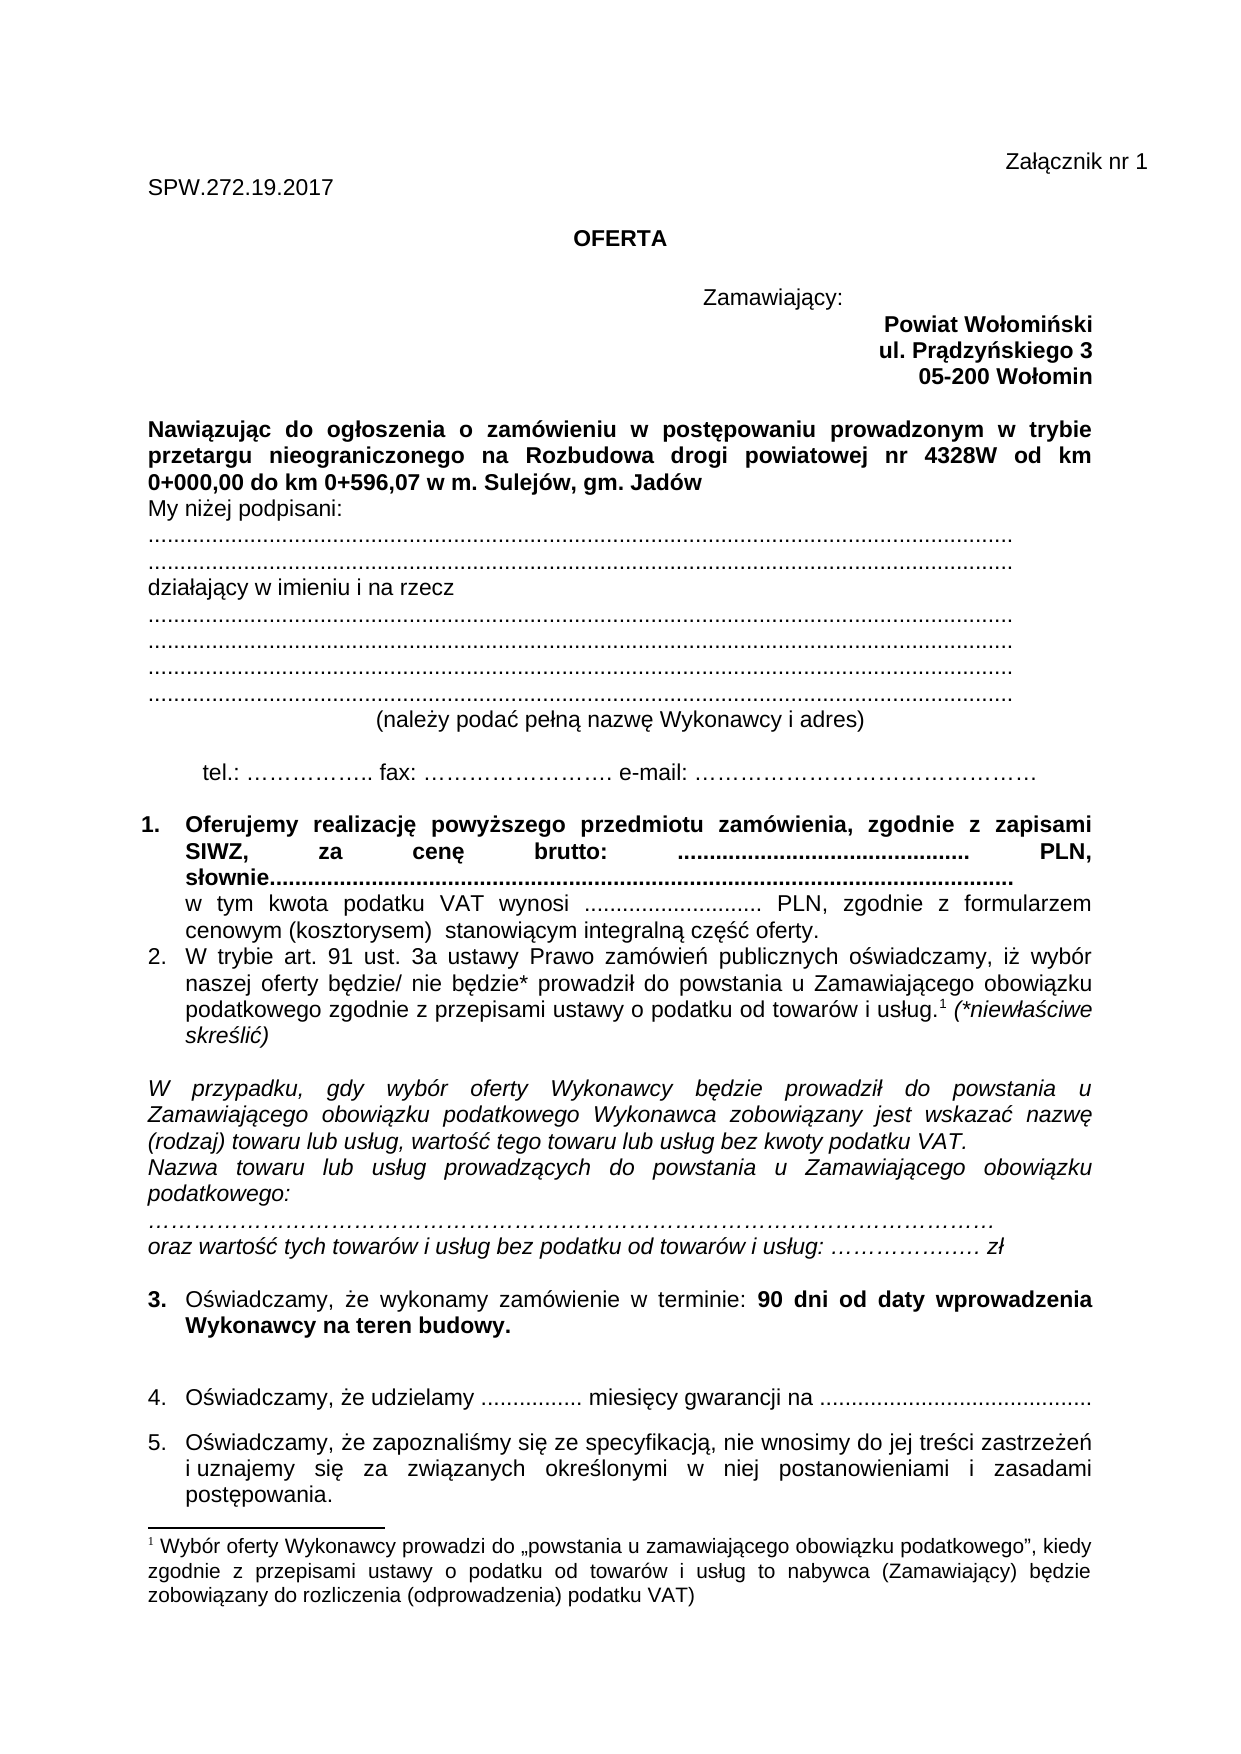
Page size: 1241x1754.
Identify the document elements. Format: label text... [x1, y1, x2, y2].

text działający w imieniu i na rzecz ........................................................................................................................................ [148, 574, 1093, 627]
text ........................................................................................................................................ [148, 548, 1093, 574]
text My niżej podpisani: ........................................................................................................................................ [148, 495, 1093, 548]
text w tym kwota podatku VAT wynosi ............................ PLN, zgodnie z formularzem cenowym (kosztorysem) stanowiącym integralną część oferty. [185, 890, 1093, 943]
list Oświadczamy, że zapoznaliśmy się ze specyfikacją, nie wnosimy do jej treści zastrzeżeń i uznajemy się za związanych określonymi w niej postanowieniami i zasadami postępowania. [148, 1429, 1093, 1508]
list Oferujemy realizację powyższego przedmiotu zamówienia, zgodnie z zapisami SIWZ, za cenę brutto: .............................................. PLN, słownie..................................................................................................................... [141, 811, 1093, 890]
text ........................................................................................................................................ [148, 679, 1093, 706]
text W przypadku, gdy wybór oferty Wykonawcy będzie prowadził do powstania u Zamawiającego obowiązku podatkowego Wykonawca zobowiązany jest wskazać nazwę (rodzaj) towaru lub usług, wartość tego towaru lub usług bez kwoty podatku VAT. [148, 1075, 1093, 1154]
text (należy podać pełną nazwę Wykonawcy i adres) [148, 706, 1093, 732]
text ........................................................................................................................................ [148, 627, 1093, 653]
text ul. Prądzyńskiego 3 [148, 337, 1093, 363]
text Zamawiający: [703, 284, 1093, 311]
text Nawiązując do ogłoszenia o zamówieniu w postępowaniu prowadzonym w trybie przetargu nieograniczonego na Rozbudowa drogi powiatowej nr 4328W od km 0+000,00 do km 0+596,07 w m. Sulejów, gm. Jadów [148, 416, 1093, 495]
text 05-200 Wołomin [148, 363, 1093, 390]
text SPW.272.19.2017 [148, 174, 1093, 200]
text OFERTA [148, 225, 1093, 252]
list W trybie art. 91 ust. 3a ustawy Prawo zamówień publicznych oświadczamy, iż wybór naszej oferty będzie/ nie będzie* prowadził do powstania u Zamawiającego obowiązku podatkowego zgodnie z przepisami ustawy o podatku od towarów i usług. (*niewłaściwe skreślić) [148, 943, 1093, 1048]
text ........................................................................................................................................ [148, 653, 1093, 679]
text Załącznik nr 1 [153, 148, 1135, 174]
text Nazwa towaru lub usług prowadzących do powstania u Zamawiającego obowiązku podatkowego: [148, 1154, 1093, 1207]
text ………………………………………………………………………………………………… [148, 1207, 1093, 1233]
list Oświadczamy, że wykonamy zamówienie w terminie: 90 dni od daty wprowadzenia Wykonawcy na teren budowy. [148, 1286, 1093, 1338]
list Oświadczamy, że udzielamy ................ miesięcy gwarancji na [148, 1383, 1093, 1410]
text Powiat Wołomiński [148, 311, 1093, 337]
text tel.: …………….. fax: ……………………. e-mail: ……………………………………… [148, 759, 1093, 785]
text oraz wartość tych towarów i usług bez podatku od towarów i usług: …………….…. zł [148, 1233, 1093, 1259]
